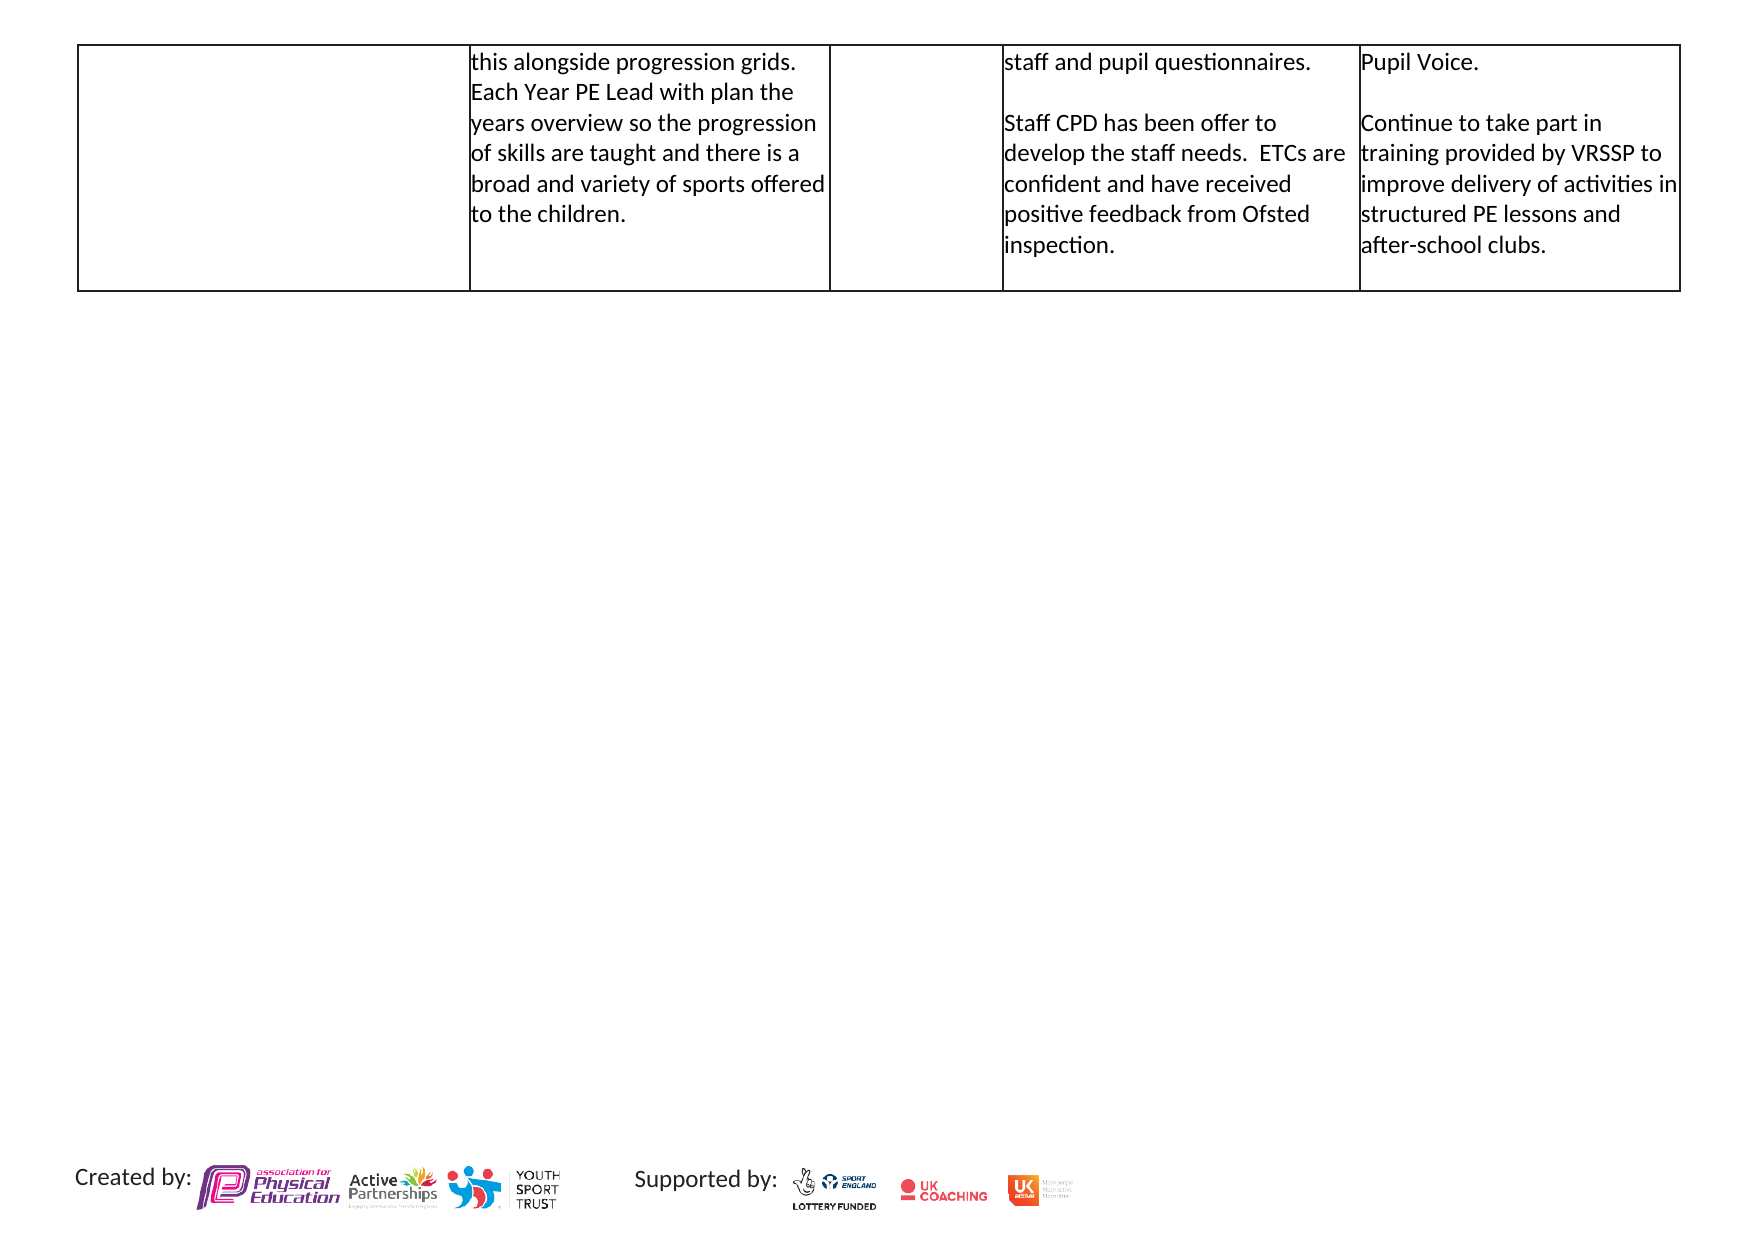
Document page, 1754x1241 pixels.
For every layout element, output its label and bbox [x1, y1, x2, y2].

picture [1008, 1174, 1073, 1206]
table_cell [1361, 46, 1679, 290]
table_cell [79, 46, 469, 290]
table_cell [831, 46, 1002, 290]
picture [920, 1181, 987, 1201]
table_cell [1004, 46, 1359, 290]
picture [196, 1165, 560, 1210]
table_cell [471, 46, 829, 290]
picture [793, 1168, 876, 1210]
